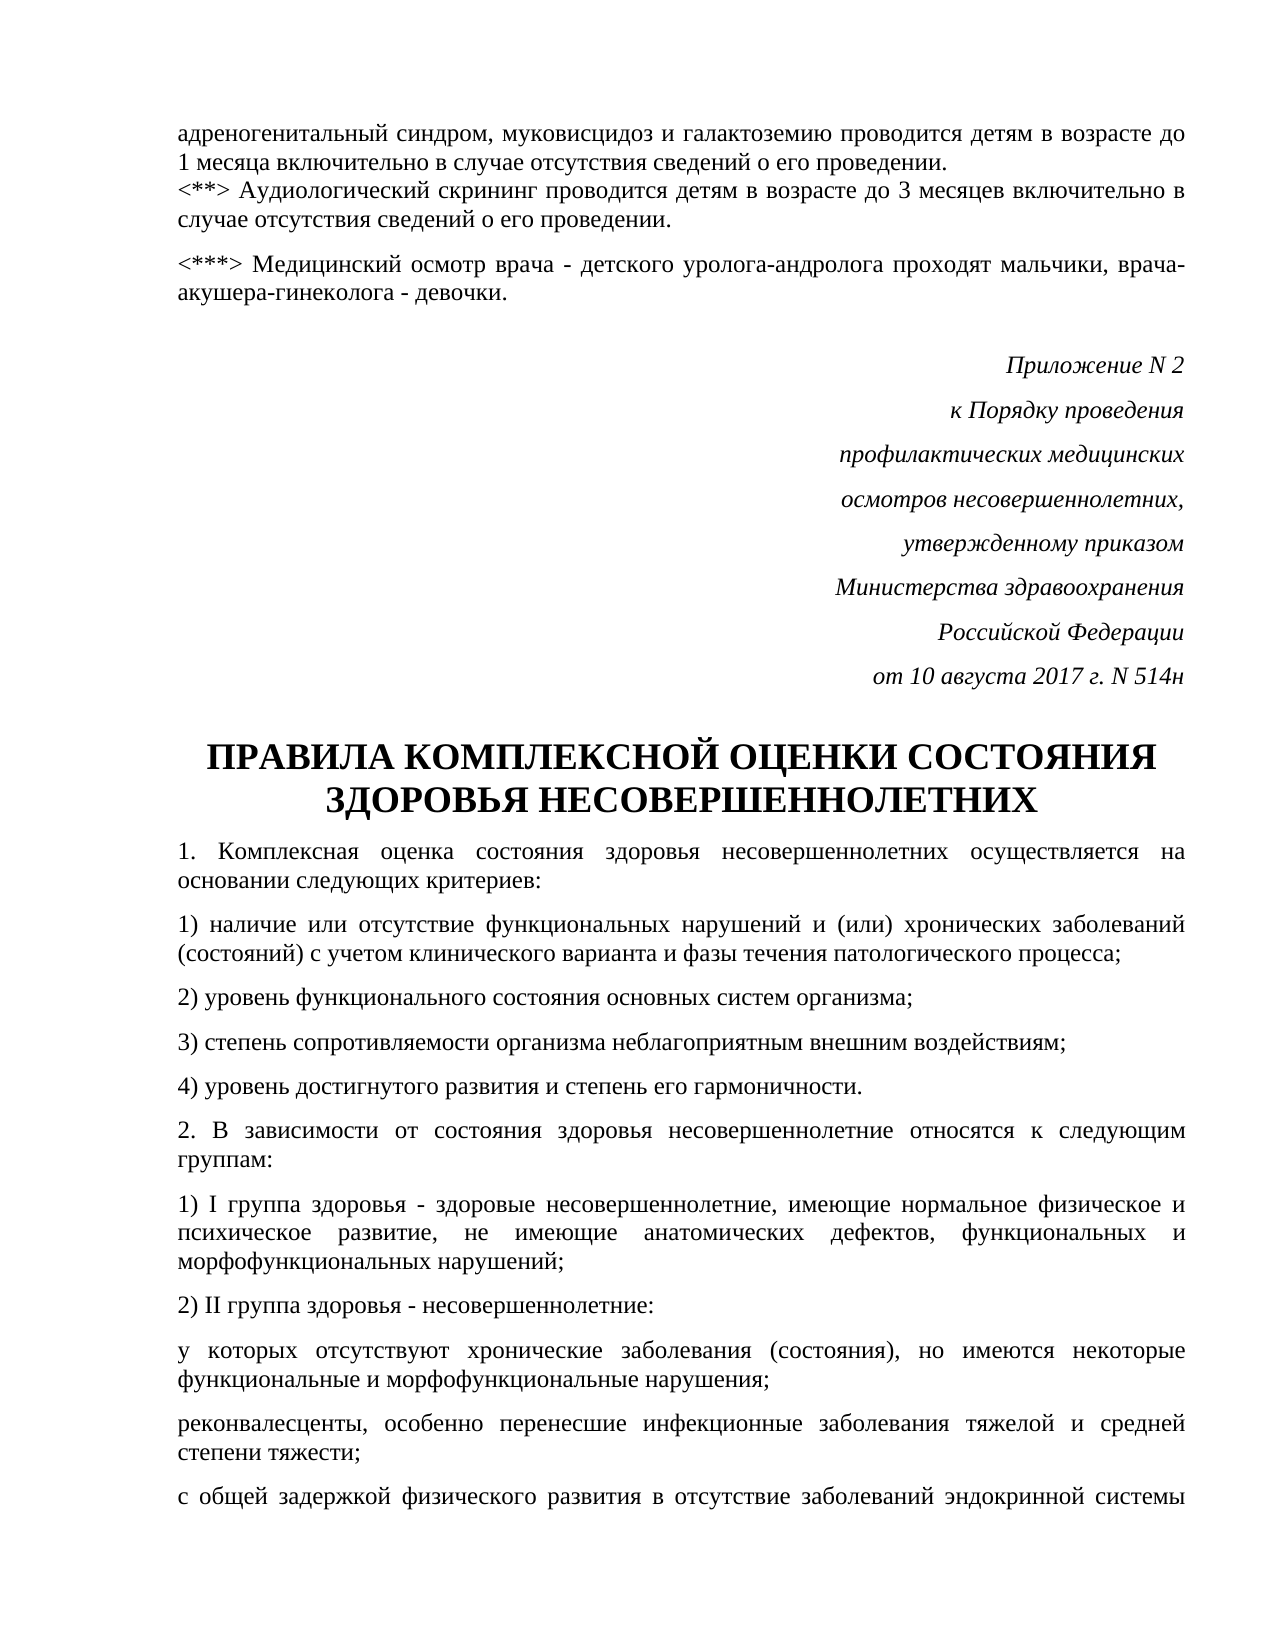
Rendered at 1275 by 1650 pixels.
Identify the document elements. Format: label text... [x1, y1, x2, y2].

text профилактических медицинских [177, 439, 1186, 468]
text 2. В зависимости от состояния здоровья несовершеннолетние относятся к следующим группам: [177, 1116, 1186, 1173]
text Российской Федерации [177, 617, 1186, 646]
text <***> Медицинский осмотр врача - детского уролога-андролога проходят мальчики, врача-акушера-гинеколога - девочки. [177, 249, 1186, 306]
text реконвалесценты, особенно перенесшие инфекционные заболевания тяжелой и средней степени тяжести; [177, 1408, 1186, 1466]
text 3) степень сопротивляемости организма неблагоприятным внешним воздействиям; [177, 1027, 1186, 1056]
text 1) наличие или отсутствие функциональных нарушений и (или) хронических заболеваний (состояний) с учетом клинического варианта и фазы течения патологического процесса; [177, 909, 1186, 967]
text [177, 118, 1186, 176]
text Министерства здравоохранения [177, 572, 1186, 601]
text осмотров несовершеннолетних, [177, 484, 1186, 512]
text 4) уровень достигнутого развития и степень его гармоничности. [177, 1071, 1186, 1100]
text утвержденному приказом [177, 528, 1186, 557]
text у которых отсутствуют хронические заболевания (состояния), но имеются некоторые функциональные и морфофункциональные нарушения; [177, 1335, 1186, 1392]
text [177, 1481, 1186, 1510]
text к Порядку проведения [177, 395, 1186, 424]
text <**> Аудиологический скрининг проводится детям в возрасте до 3 месяцев включительно в случае отсутствия сведений о его проведении. [177, 176, 1186, 233]
text 1. Комплексная оценка состояния здоровья несовершеннолетних осуществляется на основании следующих критериев: [177, 836, 1186, 894]
text Приложение N 2 [177, 351, 1186, 379]
text от 10 августа 2017 г. N 514н [177, 661, 1186, 690]
text 2) II группа здоровья - несовершеннолетние: [177, 1291, 1186, 1319]
text ПРАВИЛА КОМПЛЕКСНОЙ ОЦЕНКИ СОСТОЯНИЯ ЗДОРОВЬЯ НЕСОВЕРШЕННОЛЕТНИХ [177, 734, 1186, 821]
text 2) уровень функционального состояния основных систем организма; [177, 982, 1186, 1011]
text 1) I группа здоровья - здоровые несовершеннолетние, имеющие нормальное физическое и психическое развитие, не имеющие анатомических дефектов, функциональных и морфофункциональных нарушений; [177, 1189, 1186, 1275]
